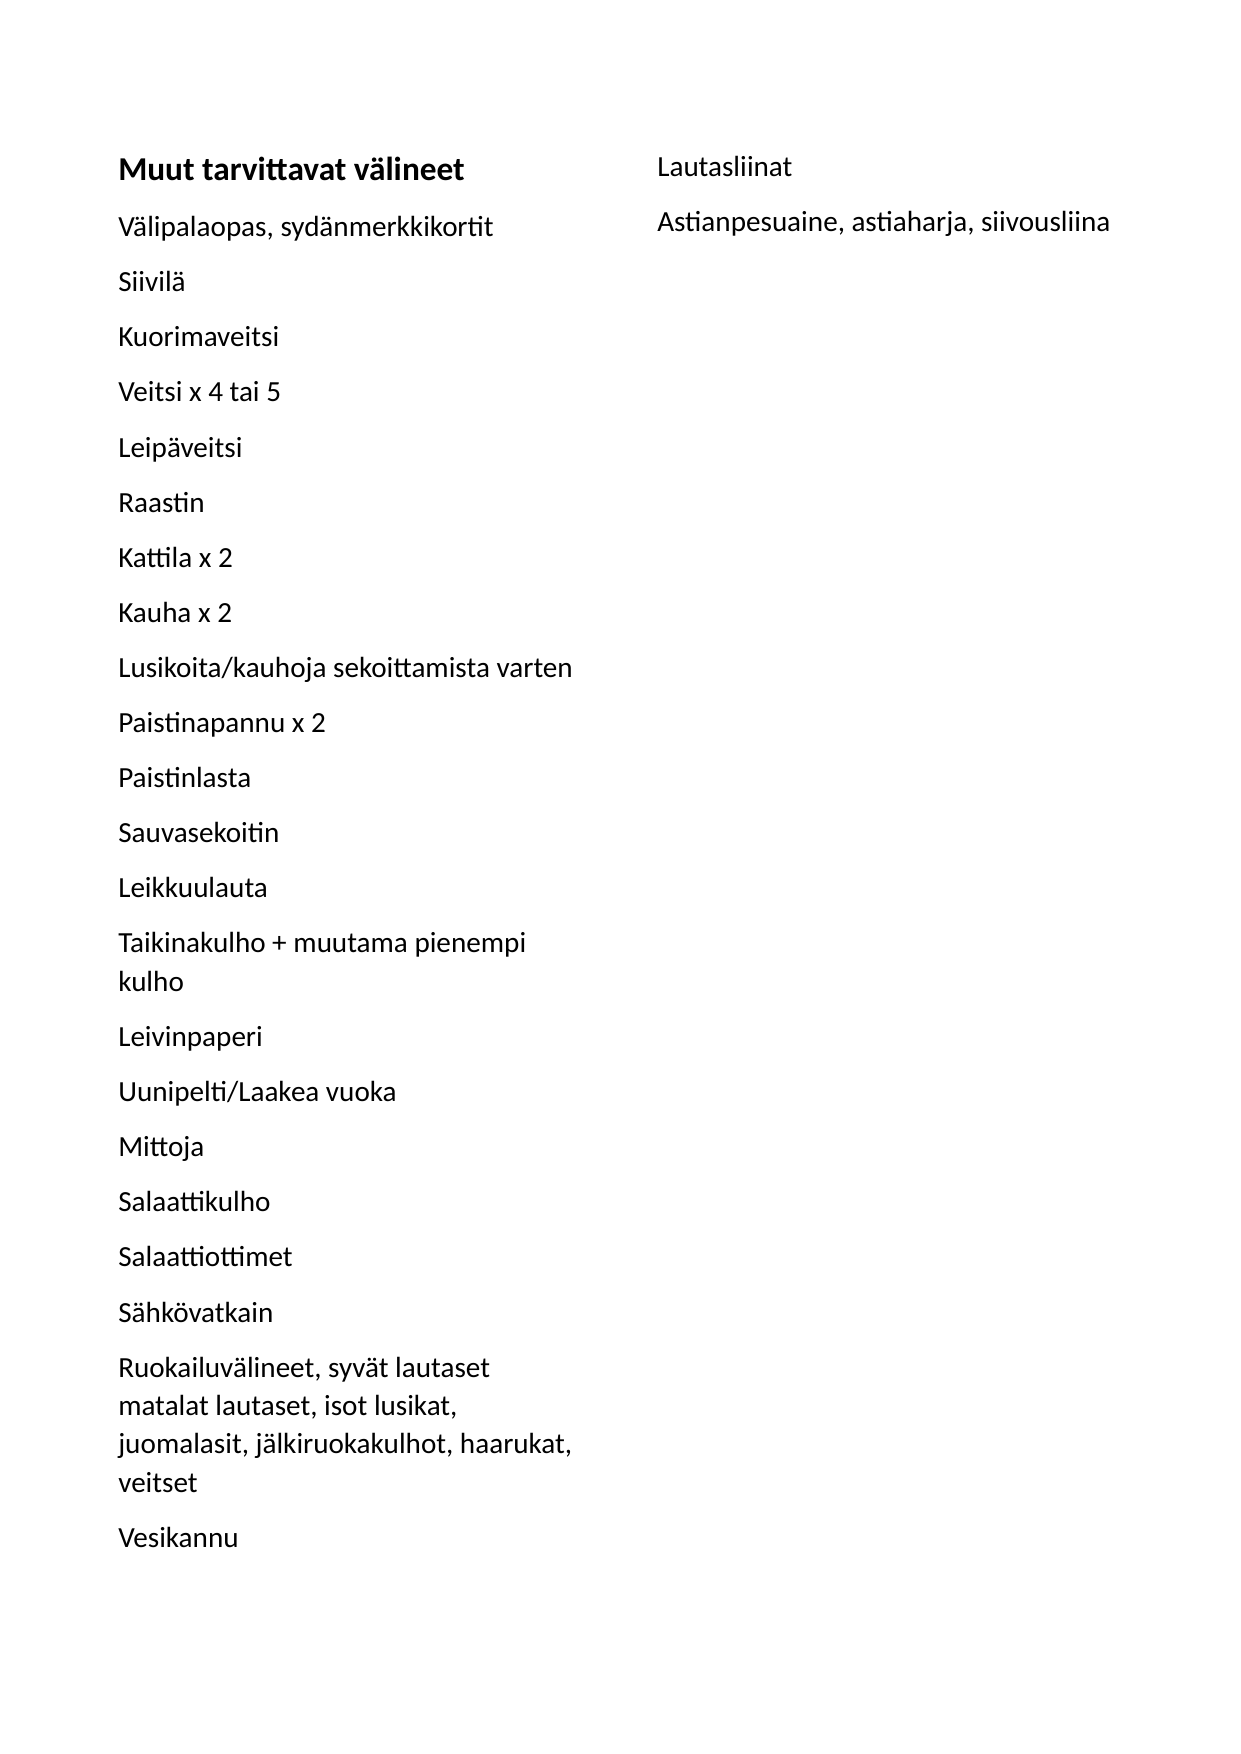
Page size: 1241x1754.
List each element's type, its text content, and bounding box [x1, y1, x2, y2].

text Kauha x 2 [118, 594, 583, 629]
text Raastin [118, 484, 583, 519]
text Kattila x 2 [118, 539, 583, 574]
text Salaattiottimet [118, 1238, 583, 1274]
text Välipalaopas, sydänmerkkikortit [118, 208, 583, 244]
text Veitsi x 4 tai 5 [118, 373, 583, 409]
text Mittoja [118, 1128, 583, 1164]
text Leivinpaperi [118, 1018, 583, 1054]
text Kuorimaveitsi [118, 318, 583, 354]
text Paistinapannu x 2 [118, 704, 583, 740]
text Leipäveitsi [118, 429, 583, 464]
text Uunipelti/Laakea vuoka [118, 1073, 583, 1109]
text Sauvasekoitin [118, 814, 583, 850]
text Leikkuulauta [118, 869, 583, 905]
text Lautasliinat [657, 148, 1122, 183]
text Siivilä [118, 263, 583, 299]
text Taikinakulho + muutama pienempi kulho [118, 924, 583, 999]
text Vesikannu [118, 1519, 583, 1555]
text Astianpesuaine, astiaharja, siivousliina [657, 203, 1122, 238]
text Ruokailuvälineet, syvät lautaset matalat lautaset, isot lusikat, juomalasit, jälkiruokakulhot, haarukat, veitset [118, 1349, 583, 1500]
text Salaattikulho [118, 1183, 583, 1219]
text Sähkövatkain [118, 1294, 583, 1329]
text Lusikoita/kauhoja sekoittamista varten [118, 649, 583, 685]
text Paistinlasta [118, 759, 583, 795]
text Muut tarvittavat välineet [118, 148, 583, 188]
